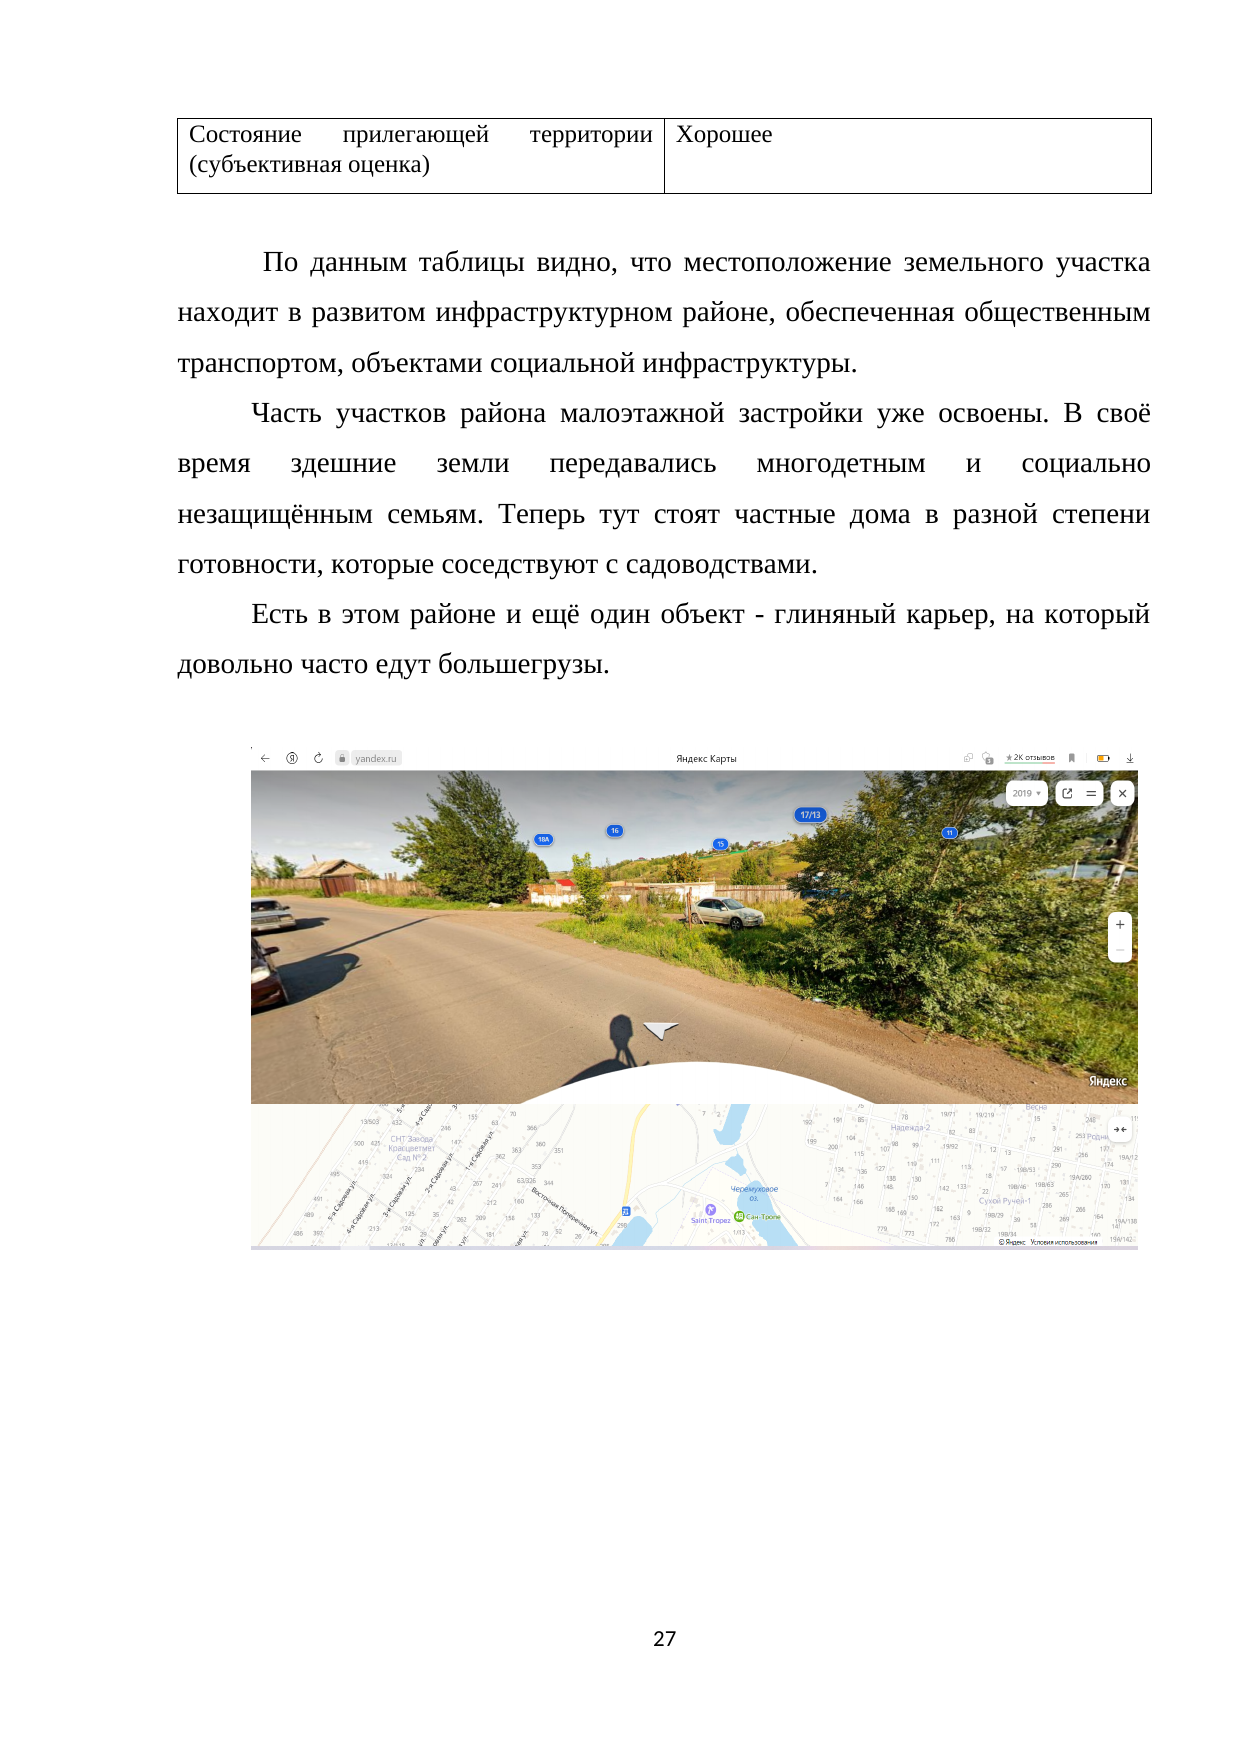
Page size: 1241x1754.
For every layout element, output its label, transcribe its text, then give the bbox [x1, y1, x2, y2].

text Часть участков района малоэтажной застройки уже освоены. В своё время здешние земли передавались многодетным и социально незащищённым семьям. Теперь тут стоят частные дома в разной степени готовности, которые соседствуют с садоводствами. [177, 395, 1152, 579]
table_cell Состояние прилегающей территории (субъективная оценка) [178, 119, 664, 193]
text По данным таблицы видно, что местоположение земельного участка находит в развитом инфраструктурном районе, обеспеченная общественным транспортом, объектами социальной инфраструктуры. [177, 244, 1152, 378]
table_cell Хорошее [665, 119, 1151, 193]
text Есть в этом районе и ещё один объект - глиняный карьер, на который довольно часто едут большегрузы. [177, 596, 1152, 680]
picture [251, 747, 1138, 1250]
